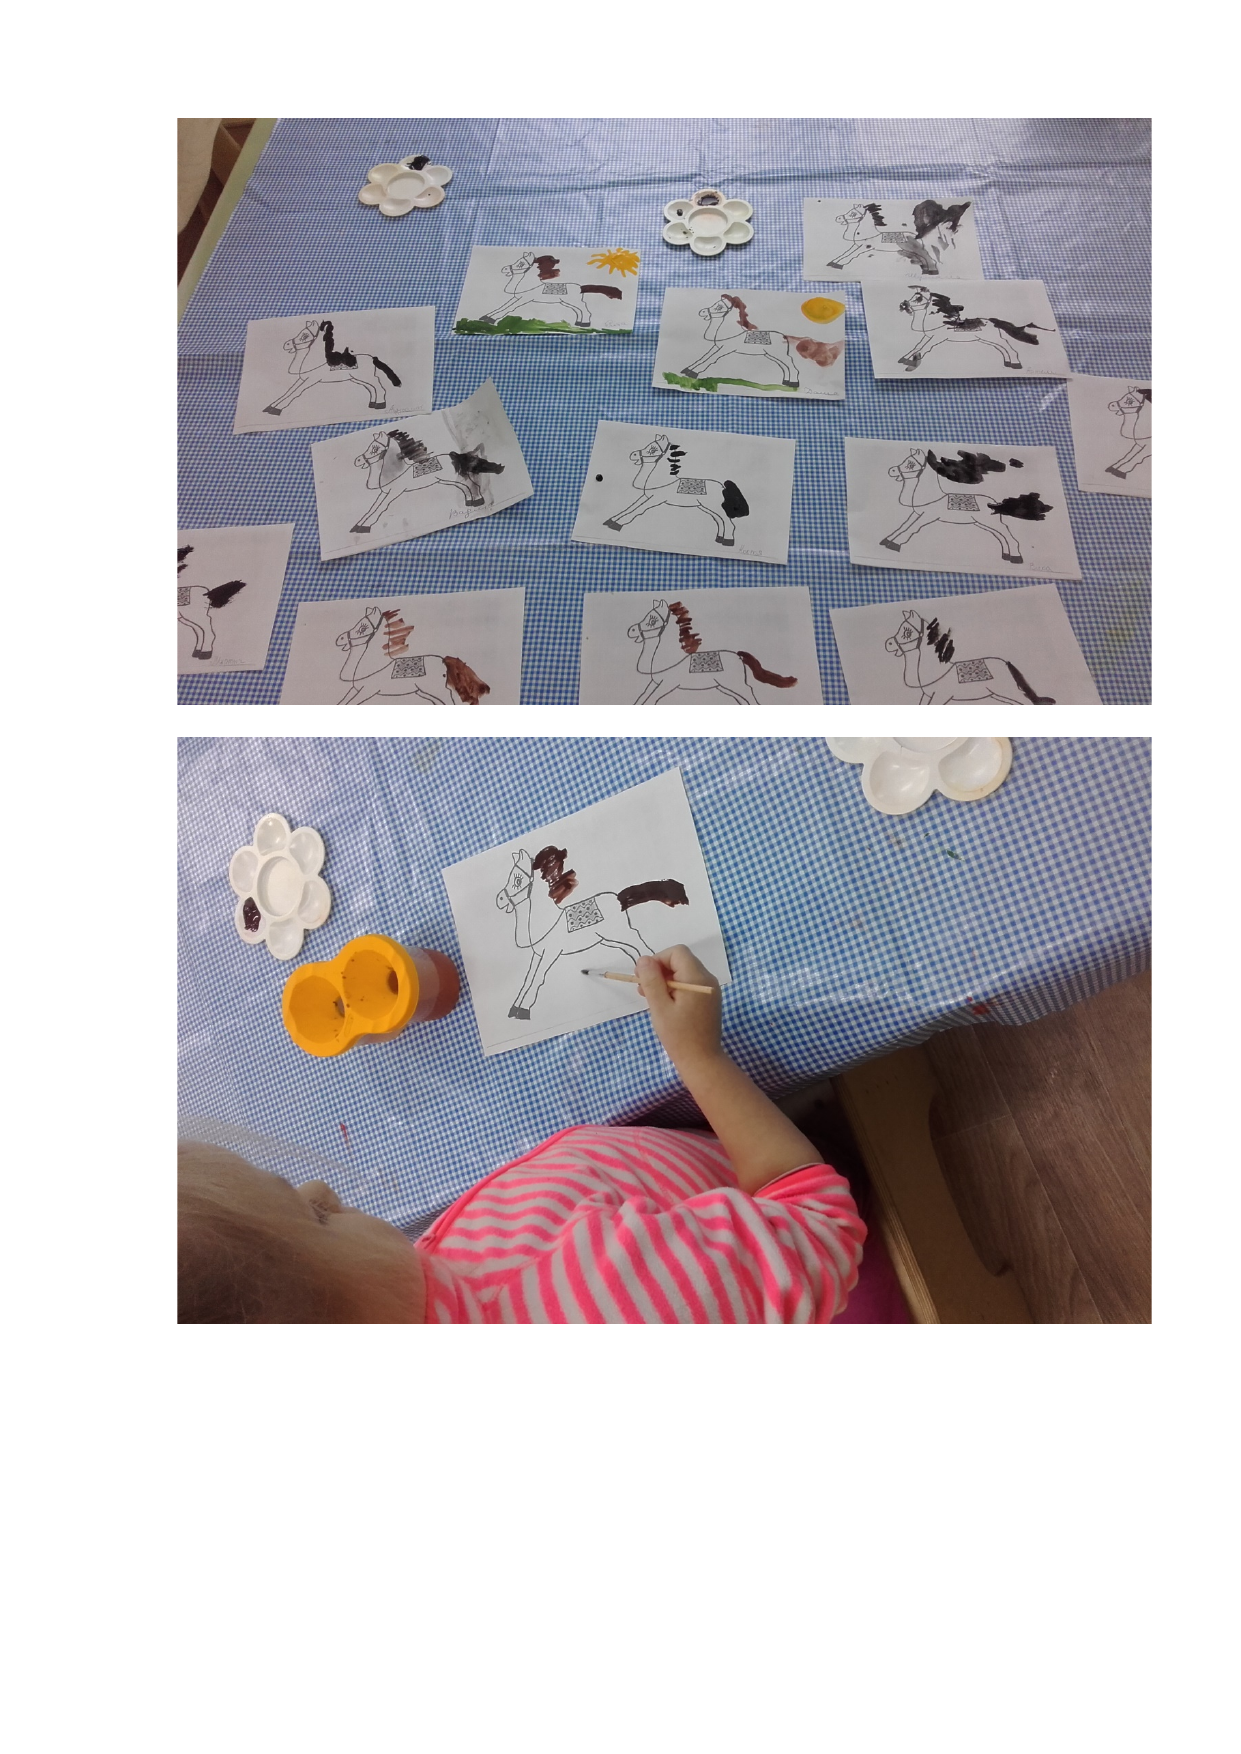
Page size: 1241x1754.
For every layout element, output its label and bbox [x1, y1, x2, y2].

picture [177, 737, 1152, 1324]
picture [177, 118, 1152, 705]
